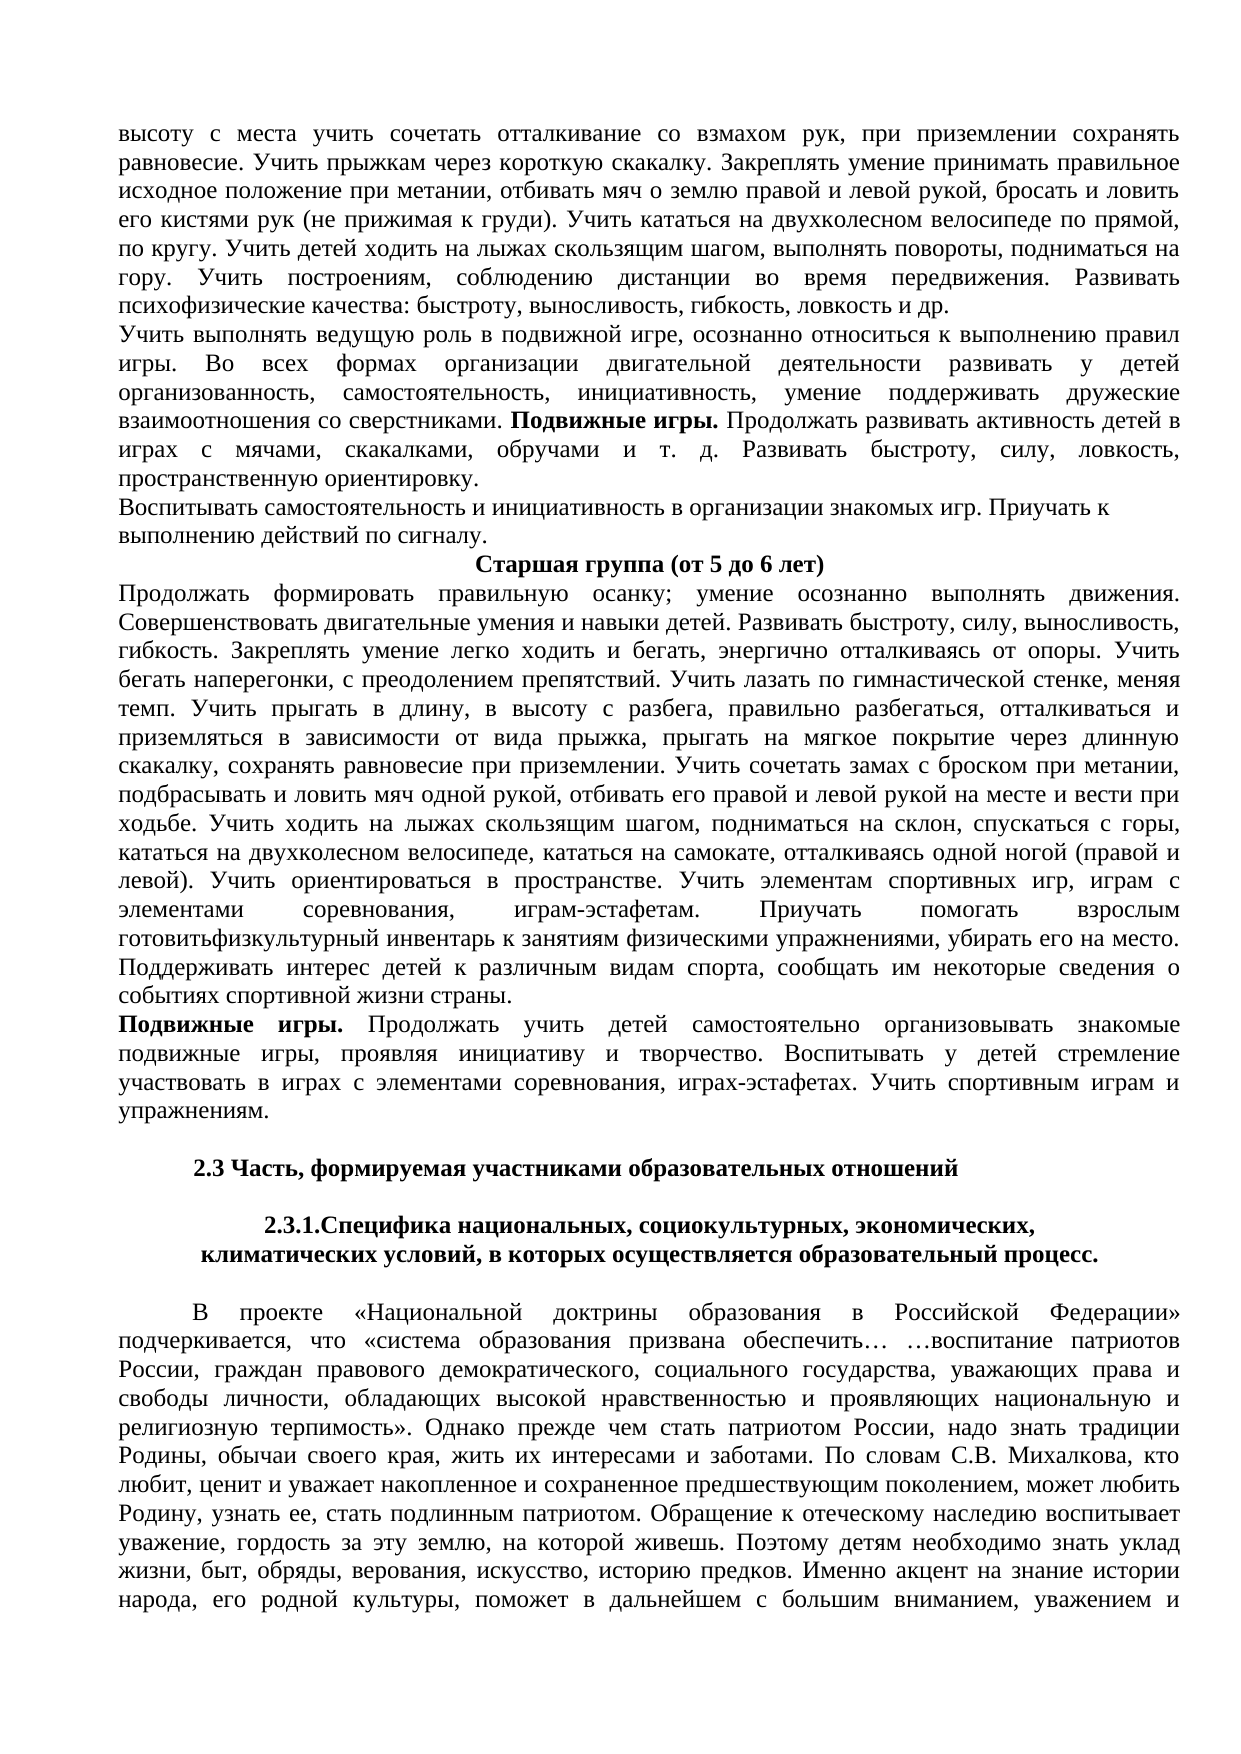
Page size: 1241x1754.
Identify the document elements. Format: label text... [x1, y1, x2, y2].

text Старшая группа (от 5 до 6 лет) [118, 549, 1181, 578]
text 2.3 Часть, формируемая участниками образовательных отношений [193, 1153, 1181, 1182]
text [118, 118, 1181, 319]
text Воспитывать самостоятельность и инициативность в организации знакомых игр. Приучать к выполнению действий по сигналу. [118, 492, 1181, 549]
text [118, 1297, 1181, 1613]
text Продолжать формировать правильную осанку; умение осознанно выполнять движения. Совершенствовать двигательные умения и навыки детей. Развивать быстроту, силу, выносливость, гибкость. Закреплять умение легко ходить и бегать, энергично отталкиваясь от опоры. Учить бегать наперегонки, с преодолением препятствий. Учить лазать по гимнастической стенке, меняя темп. Учить прыгать в длину, в высоту с разбега, правильно разбегаться, отталкиваться и приземляться в зависимости от вида прыжка, прыгать на мягкое покрытие через длинную скакалку, сохранять равновесие при приземлении. Учить сочетать замах с броском при метании, подбрасывать и ловить мяч одной рукой, отбивать его правой и левой рукой на месте и вести при ходьбе. Учить ходить на лыжах скользящим шагом, подниматься на склон, спускаться с горы, кататься на двухколесном велосипеде, кататься на самокате, отталкиваясь одной ногой (правой и левой). Учить ориентироваться в пространстве. Учить элементам спортивных игр, играм с элементами соревнования, играм-эстафетам. Приучать помогать взрослым готовитьфизкультурный инвентарь к занятиям физическими упражнениями, убирать его на место. Поддерживать интерес детей к различным видам спорта, сообщать им некоторые сведения о событиях спортивной жизни страны. [118, 578, 1181, 1009]
text 2.3.1.Специфика национальных, социокультурных, экономических, [118, 1211, 1181, 1239]
text климатических условий, в которых осуществляется образовательный процесс. [118, 1239, 1181, 1268]
text Подвижные игры. Продолжать учить детей самостоятельно организовывать знакомые подвижные игры, проявляя инициативу и творчество. Воспитывать у детей стремление участвовать в играх с элементами соревнования, играх-эстафетах. Учить спортивным играм и упражнениям. [118, 1009, 1181, 1124]
text Учить выполнять ведущую роль в подвижной игре, осознанно относиться к выполнению правил игры. Во всех формах организации двигательной деятельности развивать у детей организованность, самостоятельность, инициативность, умение поддерживать дружеские взаимоотношения со сверстниками. Подвижные игры. Продолжать развивать активность детей в играх с мячами, скакалками, обручами и т. д. Развивать быстроту, силу, ловкость, пространственную ориентировку. [118, 319, 1181, 492]
